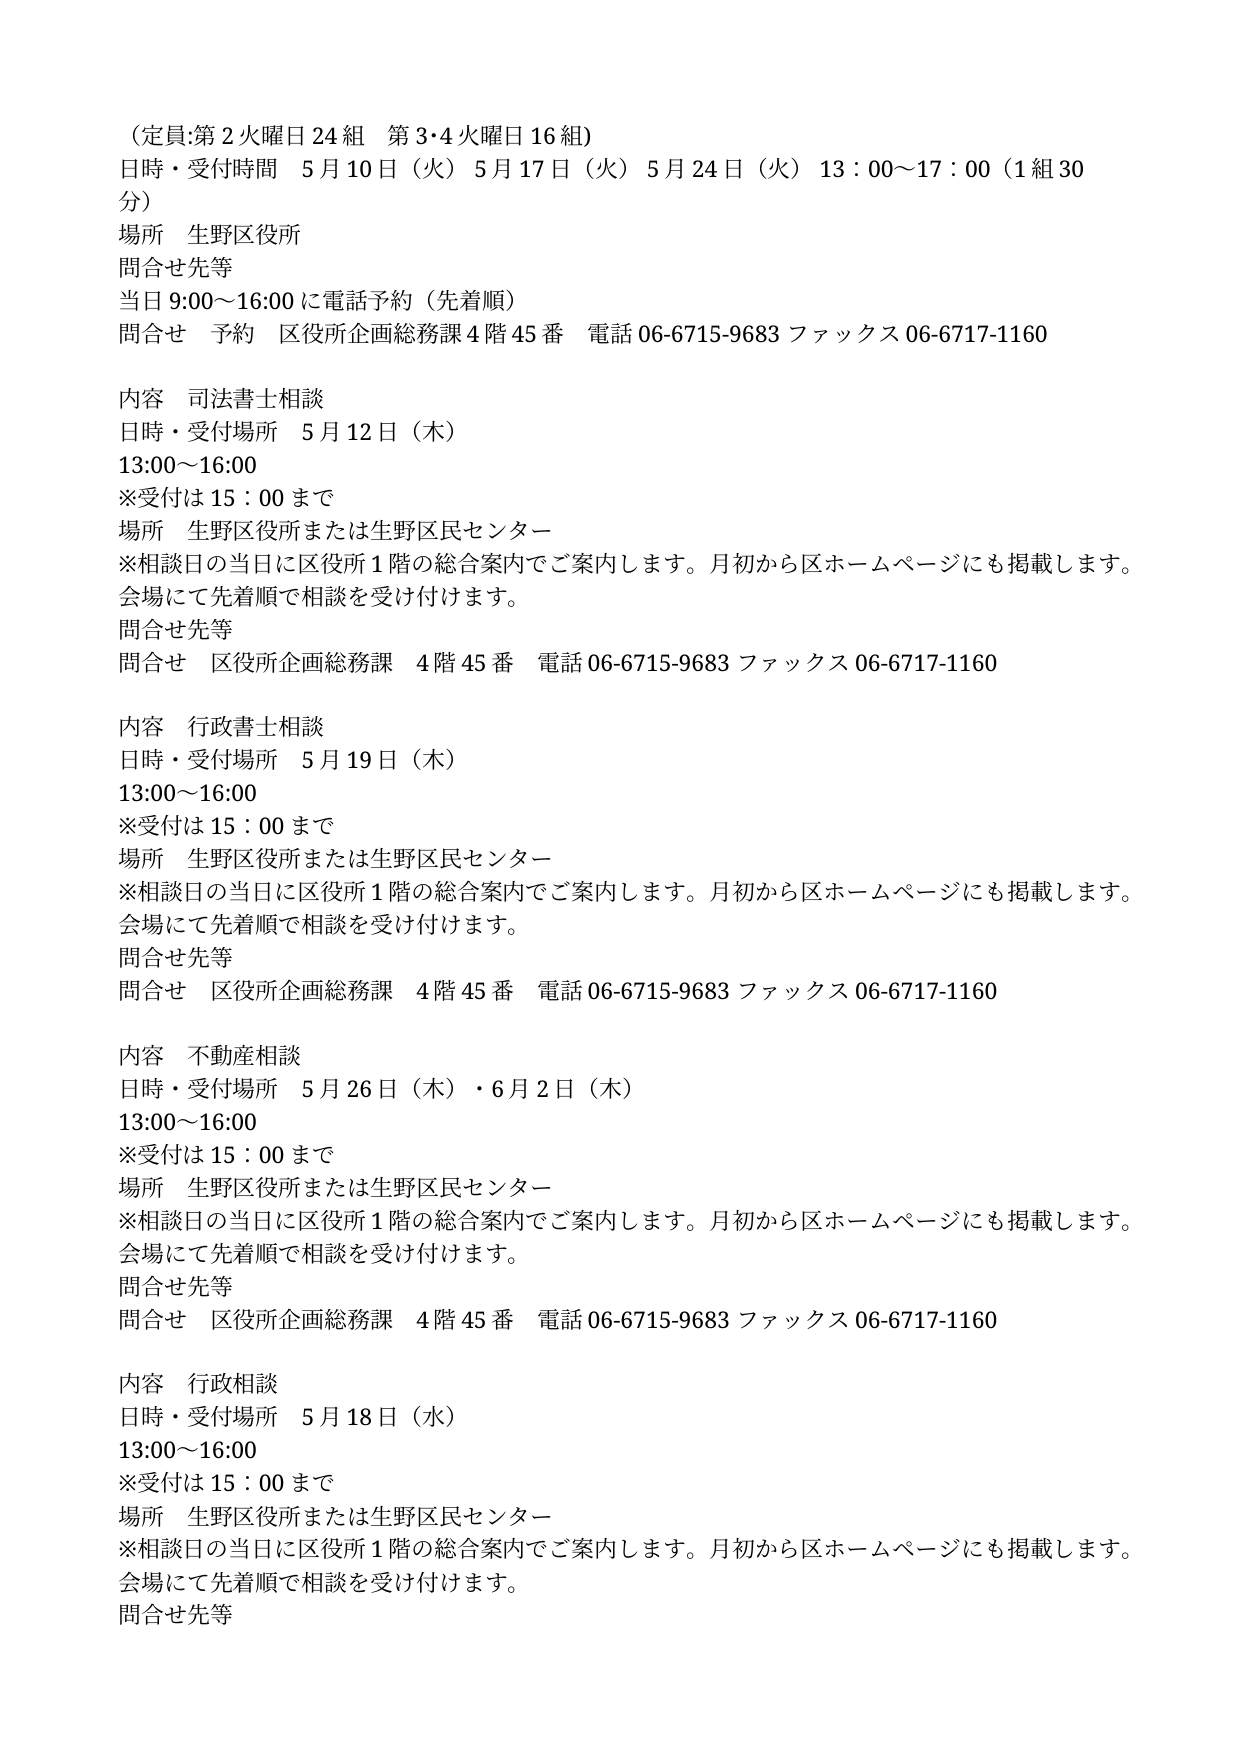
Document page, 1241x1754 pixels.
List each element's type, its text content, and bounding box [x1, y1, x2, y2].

text 13:00～16:00 [118, 447, 1122, 480]
text 会場にて先着順で相談を受け付けます。 [118, 1564, 1122, 1597]
text 会場にて先着順で相談を受け付けます。 [118, 579, 1122, 612]
text 場所 生野区役所または生野区民センター [118, 513, 1122, 546]
text 場所 生野区役所または生野区民センター [118, 841, 1122, 874]
text 日時・受付時間 5月10日（火） 5月17日（火） 5月24日（火） 13：00～17：00（1組30分） [118, 151, 1122, 217]
text ※受付は15：00まで [118, 808, 1122, 841]
text ※相談日の当日に区役所1階の総合案内でご案内します。月初から区ホームページにも掲載します。 [118, 1203, 1122, 1236]
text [118, 1531, 1122, 1564]
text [118, 1302, 1122, 1335]
text 会場にて先着順で相談を受け付けます。 [118, 907, 1122, 940]
text 場所 生野区役所 [118, 217, 1122, 250]
text ※相談日の当日に区役所1階の総合案内でご案内します。月初から区ホームページにも掲載します。 [118, 874, 1122, 907]
text 内容 不動産相談 [118, 1038, 1122, 1071]
text 13:00～16:00 [118, 1432, 1122, 1465]
text 内容 行政書士相談 [118, 709, 1122, 742]
text 問合せ先等 [118, 1269, 1122, 1302]
text 内容 行政相談 [118, 1366, 1122, 1399]
text 13:00～16:00 [118, 775, 1122, 808]
text 場所 生野区役所または生野区民センター [118, 1498, 1122, 1531]
text 問合せ先等 [118, 1597, 1122, 1630]
text 問合せ 区役所企画総務課 4階45番 電話06-6715-9683 ファックス06-6717-1160 [118, 645, 1122, 678]
text 日時・受付場所 5月18日（水） [118, 1399, 1122, 1432]
text 日時・受付場所 5月26日（木）・6月2日（木） [118, 1071, 1122, 1104]
text 内容 司法書士相談 [118, 381, 1122, 413]
text 問合せ先等 [118, 612, 1122, 645]
text ※受付は15：00まで [118, 1137, 1122, 1170]
text 問合せ先等 [118, 250, 1122, 283]
text 問合せ 予約 区役所企画総務課4階45番 電話06-6715-9683 ファックス06-6717-1160 [118, 316, 1122, 349]
text ※相談日の当日に区役所1階の総合案内でご案内します。月初から区ホームページにも掲載します。 [118, 546, 1122, 579]
text 日時・受付場所 5月12日（木） [118, 413, 1122, 447]
text 場所 生野区役所または生野区民センター [118, 1170, 1122, 1203]
text 問合せ先等 [118, 940, 1122, 973]
text 13:00～16:00 [118, 1104, 1122, 1137]
text ※受付は15：00まで [118, 480, 1122, 513]
text 問合せ 区役所企画総務課 4階45番 電話06-6715-9683 ファックス06-6717-1160 [118, 973, 1122, 1006]
text （定員:第2火曜日24組 第3･4火曜日16組) [118, 118, 1122, 151]
text ※受付は15：00まで [118, 1465, 1122, 1498]
text 会場にて先着順で相談を受け付けます。 [118, 1236, 1122, 1269]
text 日時・受付場所 5月19日（木） [118, 742, 1122, 775]
text 当日9:00～16:00に電話予約（先着順） [118, 283, 1122, 316]
